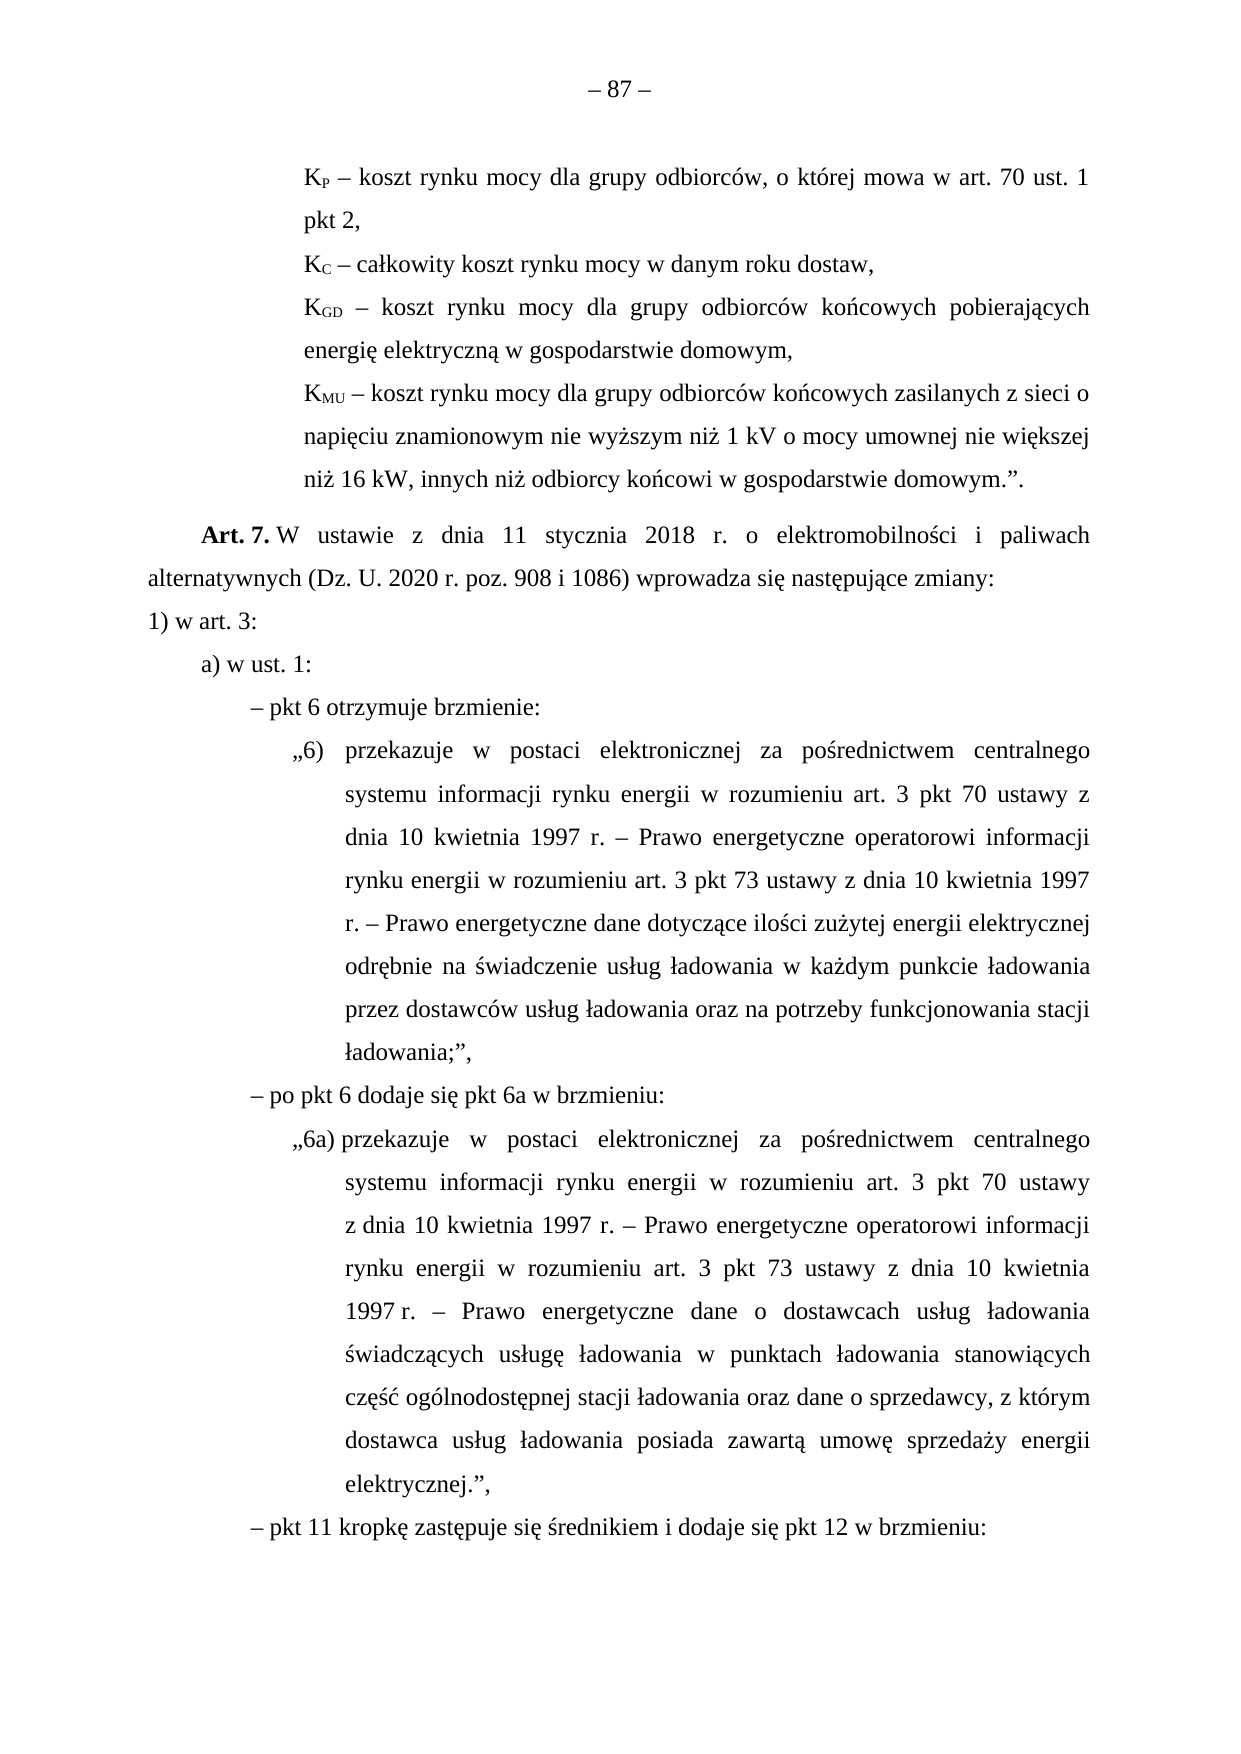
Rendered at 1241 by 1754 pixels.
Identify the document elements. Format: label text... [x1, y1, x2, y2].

text KMU – koszt rynku mocy dla grupy odbiorców końcowych zasilanych z sieci o napięciu znamionowym nie wyższym niż 1 kV o mocy umownej nie większej niż 16 kW, innych niż odbiorcy końcowi w gospodarstwie domowym.”. [304, 378, 1091, 493]
text a) w ust. 1: [201, 649, 1091, 678]
text Art. 7. W ustawie z dnia 11 stycznia 2018 r. o elektromobilności i paliwach alternatywnych (Dz. U. 2020 r. poz. 908 i 1086) wprowadza się następujące zmiany: [148, 520, 1091, 592]
text KGD – koszt rynku mocy dla grupy odbiorców końcowych pobierających energię elektryczną w gospodarstwie domowym, [304, 292, 1091, 364]
text – po pkt 6 dodaje się pkt 6a w brzmieniu: [251, 1081, 1091, 1109]
text „6a) przekazuje w postaci elektronicznej za pośrednictwem centralnego systemu informacji rynku energii w rozumieniu art. 3 pkt 70 ustawy z dnia 10 kwietnia 1997 r. – Prawo energetyczne operatorowi informacji rynku energii w rozumieniu art. 3 pkt 73 ustawy z dnia 10 kwietnia 1997 r. – Prawo energetyczne dane o dostawcach usług ładowania świadczących usługę ładowania w punktach ładowania stanowiących część ogólnodostępnej stacji ładowania oraz dane o sprzedawcy, z którym dostawca usług ładowania posiada zawartą umowę sprzedaży energii elektrycznej.”, [292, 1124, 1091, 1497]
text – pkt 11 kropkę zastępuje się średnikiem i dodaje się pkt 12 w brzmieniu: [251, 1512, 1091, 1541]
text – pkt 6 otrzymuje brzmienie: [251, 692, 1091, 721]
text KP – koszt rynku mocy dla grupy odbiorców, o której mowa w art. 70 ust. 1 pkt 2, [304, 162, 1091, 234]
text KC – całkowity koszt rynku mocy w danym roku dostaw, [304, 249, 1091, 277]
text „6) przekazuje w postaci elektronicznej za pośrednictwem centralnego systemu informacji rynku energii w rozumieniu art. 3 pkt 70 ustawy z dnia 10 kwietnia 1997 r. – Prawo energetyczne operatorowi informacji rynku energii w rozumieniu art. 3 pkt 73 ustawy z dnia 10 kwietnia 1997 r. – Prawo energetyczne dane dotyczące ilości zużytej energii elektrycznej odrębnie na świadczenie usług ładowania w każdym punkcie ładowania przez dostawców usług ładowania oraz na potrzeby funkcjonowania stacji ładowania;”, [292, 736, 1091, 1066]
text 1) w art. 3: [148, 606, 1091, 635]
